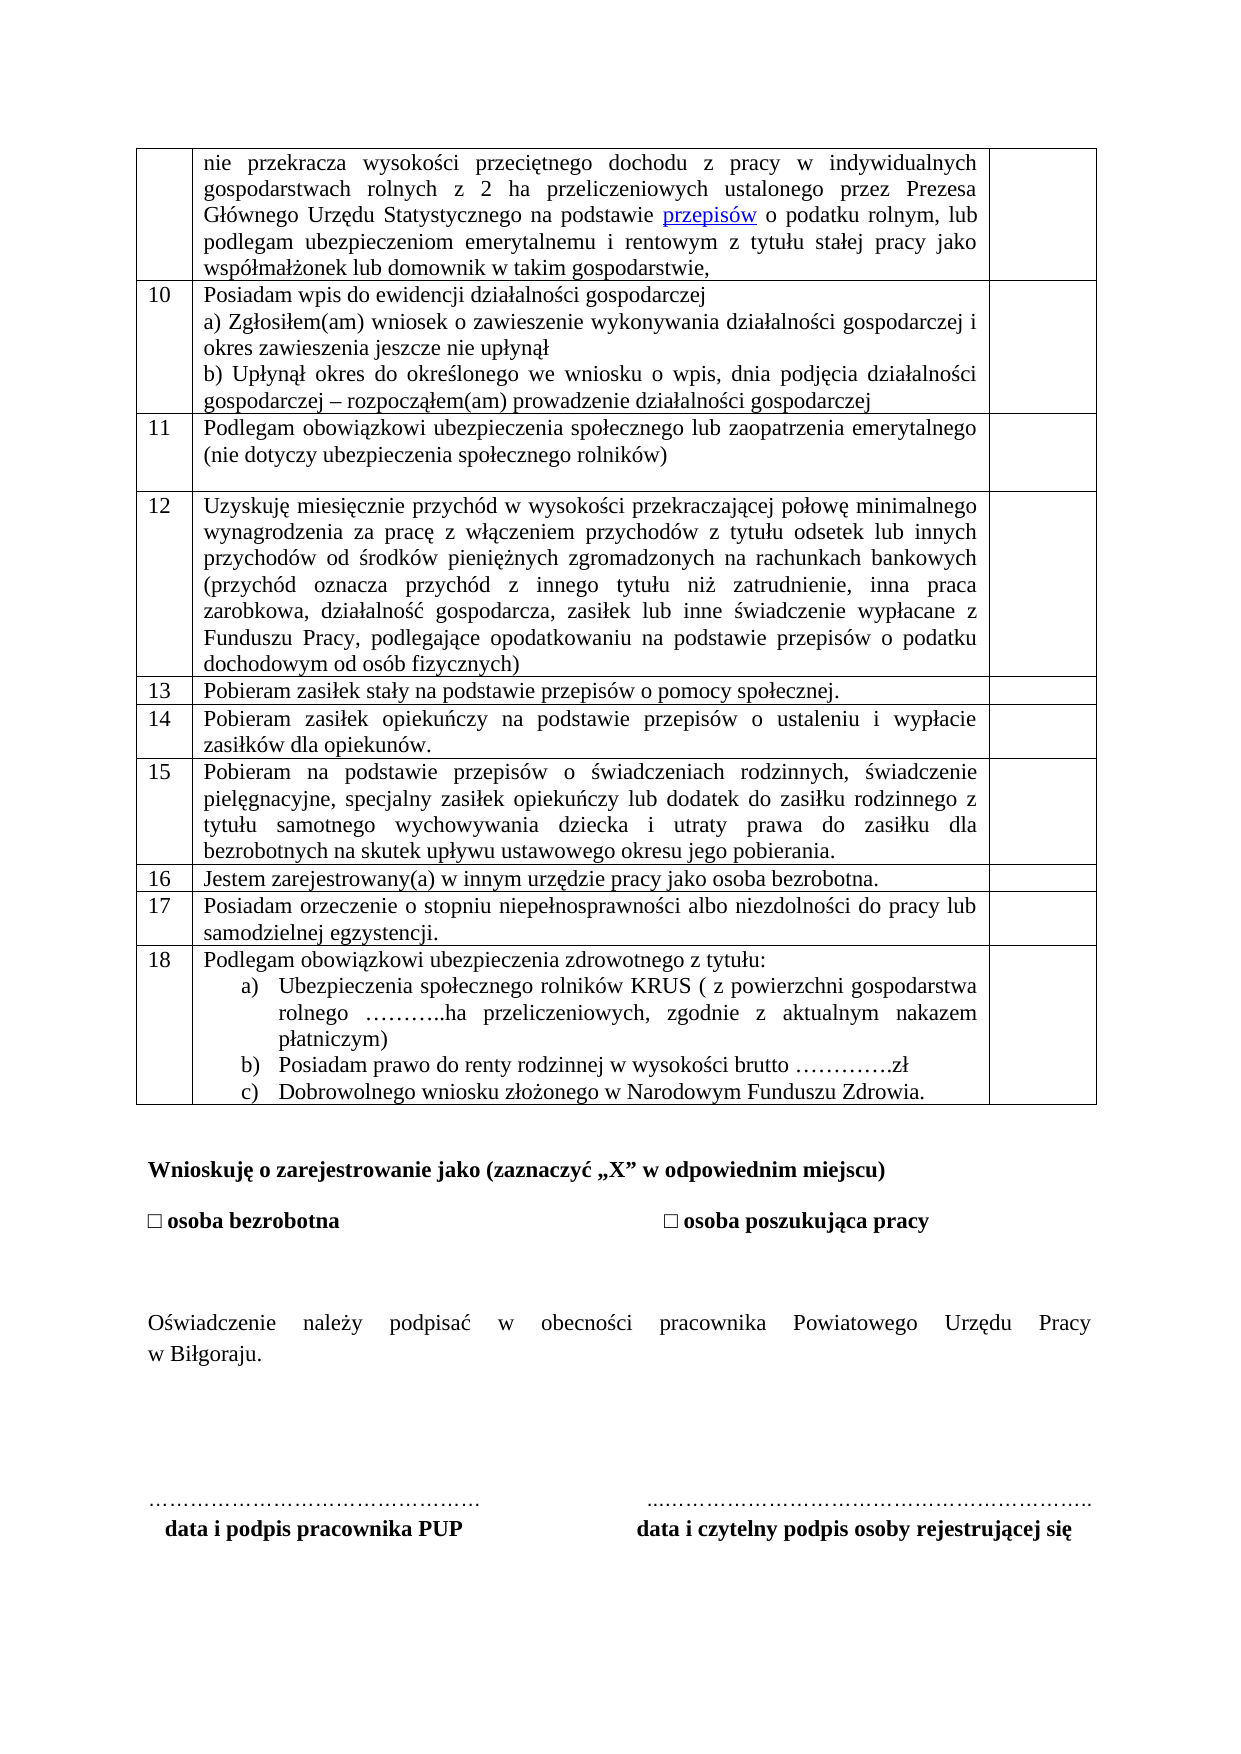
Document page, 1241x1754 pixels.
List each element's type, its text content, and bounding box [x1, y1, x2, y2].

table_cell 14 [137, 705, 192, 757]
text ………………………………………… ...…………………………………………………….. data i podpis pracownika PUP data i czytelny podpis osoby rejestrującej się [148, 1487, 1093, 1541]
table_cell [990, 492, 1096, 676]
table_cell Posiadam wpis do ewidencji działalności gospodarczej a) Zgłosiłem(am) wniosek o zawieszenie wykonywania działalności gospodarczej i okres zawieszenia jeszcze nie upłynął b) Upłynął okres do określonego we wniosku o wpis, dnia podjęcia działalności gospodarczej – rozpocząłem(am) prowadzenie działalności gospodarczej [193, 281, 989, 413]
table_cell 9 [137, 149, 192, 280]
table_cell 12 [137, 492, 192, 676]
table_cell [193, 149, 989, 280]
table_cell Posiadam orzeczenie o stopniu niepełnosprawności albo niezdolności do pracy lub samodzielnej egzystencji. [193, 892, 989, 945]
table_cell Pobieram zasiłek opiekuńczy na podstawie przepisów o ustaleniu i wypłacie zasiłków dla opiekunów. [193, 705, 989, 757]
table_cell Jestem zarejestrowany(a) w innym urzędzie pracy jako osoba bezrobotna. [193, 865, 989, 891]
table_cell [990, 705, 1096, 757]
table_cell 15 [137, 759, 192, 864]
table_cell [990, 892, 1096, 945]
table_cell 11 [137, 414, 192, 491]
table_cell 13 [137, 677, 192, 704]
table_cell [990, 149, 1096, 280]
table_cell [990, 865, 1096, 891]
table_cell Pobieram na podstawie przepisów o świadczeniach rodzinnych, świadczenie pielęgnacyjne, specjalny zasiłek opiekuńczy lub dodatek do zasiłku rodzinnego z tytułu samotnego wychowywania dziecka i utraty prawa do zasiłku dla bezrobotnych na skutek upływu ustawowego okresu jego pobierania. [193, 759, 989, 864]
table_cell [990, 281, 1096, 413]
table_cell [990, 759, 1096, 864]
table_cell [990, 414, 1096, 491]
table_cell Podlegam obowiązkowi ubezpieczenia zdrowotnego z tytułu: Ubezpieczenia społecznego rolników KRUS ( z powierzchni gospodarstwa rolnego ………..ha przeliczeniowych, zgodnie z aktualnym nakazem płatniczym) Posiadam prawo do renty rodzinnej w wysokości brutto ………….zł Dobrowolnego wniosku złożonego w Narodowym Funduszu Zdrowia. [193, 946, 989, 1104]
table_cell 16 [137, 865, 192, 891]
table_cell 17 [137, 892, 192, 945]
text □ osoba bezrobotna □ osoba poszukująca pracy [148, 1207, 1093, 1234]
table_cell Uzyskuję miesięcznie przychód w wysokości przekraczającej połowę minimalnego wynagrodzenia za pracę z włączeniem przychodów z tytułu odsetek lub innych przychodów od środków pieniężnych zgromadzonych na rachunkach bankowych (przychód oznacza przychód z innego tytułu niż zatrudnienie, inna praca zarobkowa, działalność gospodarcza, zasiłek lub inne świadczenie wypłacane z Funduszu Pracy, podlegające opodatkowaniu na podstawie przepisów o podatku dochodowym od osób fizycznych) [193, 492, 989, 676]
text Wnioskuję o zarejestrowanie jako (zaznaczyć „X” w odpowiednim miejscu) [148, 1156, 1093, 1183]
table_cell [990, 946, 1096, 1104]
table_cell 18 [137, 946, 192, 1104]
table_cell Pobieram zasiłek stały na podstawie przepisów o pomocy społecznej. [193, 677, 989, 704]
text Oświadczenie należy podpisać w obecności pracownika Powiatowego Urzędu Pracy w Biłgoraju. [148, 1309, 1093, 1366]
table_cell [990, 677, 1096, 704]
table_cell 10 [137, 281, 192, 413]
table_cell Podlegam obowiązkowi ubezpieczenia społecznego lub zaopatrzenia emerytalnego (nie dotyczy ubezpieczenia społecznego rolników) [193, 414, 989, 491]
